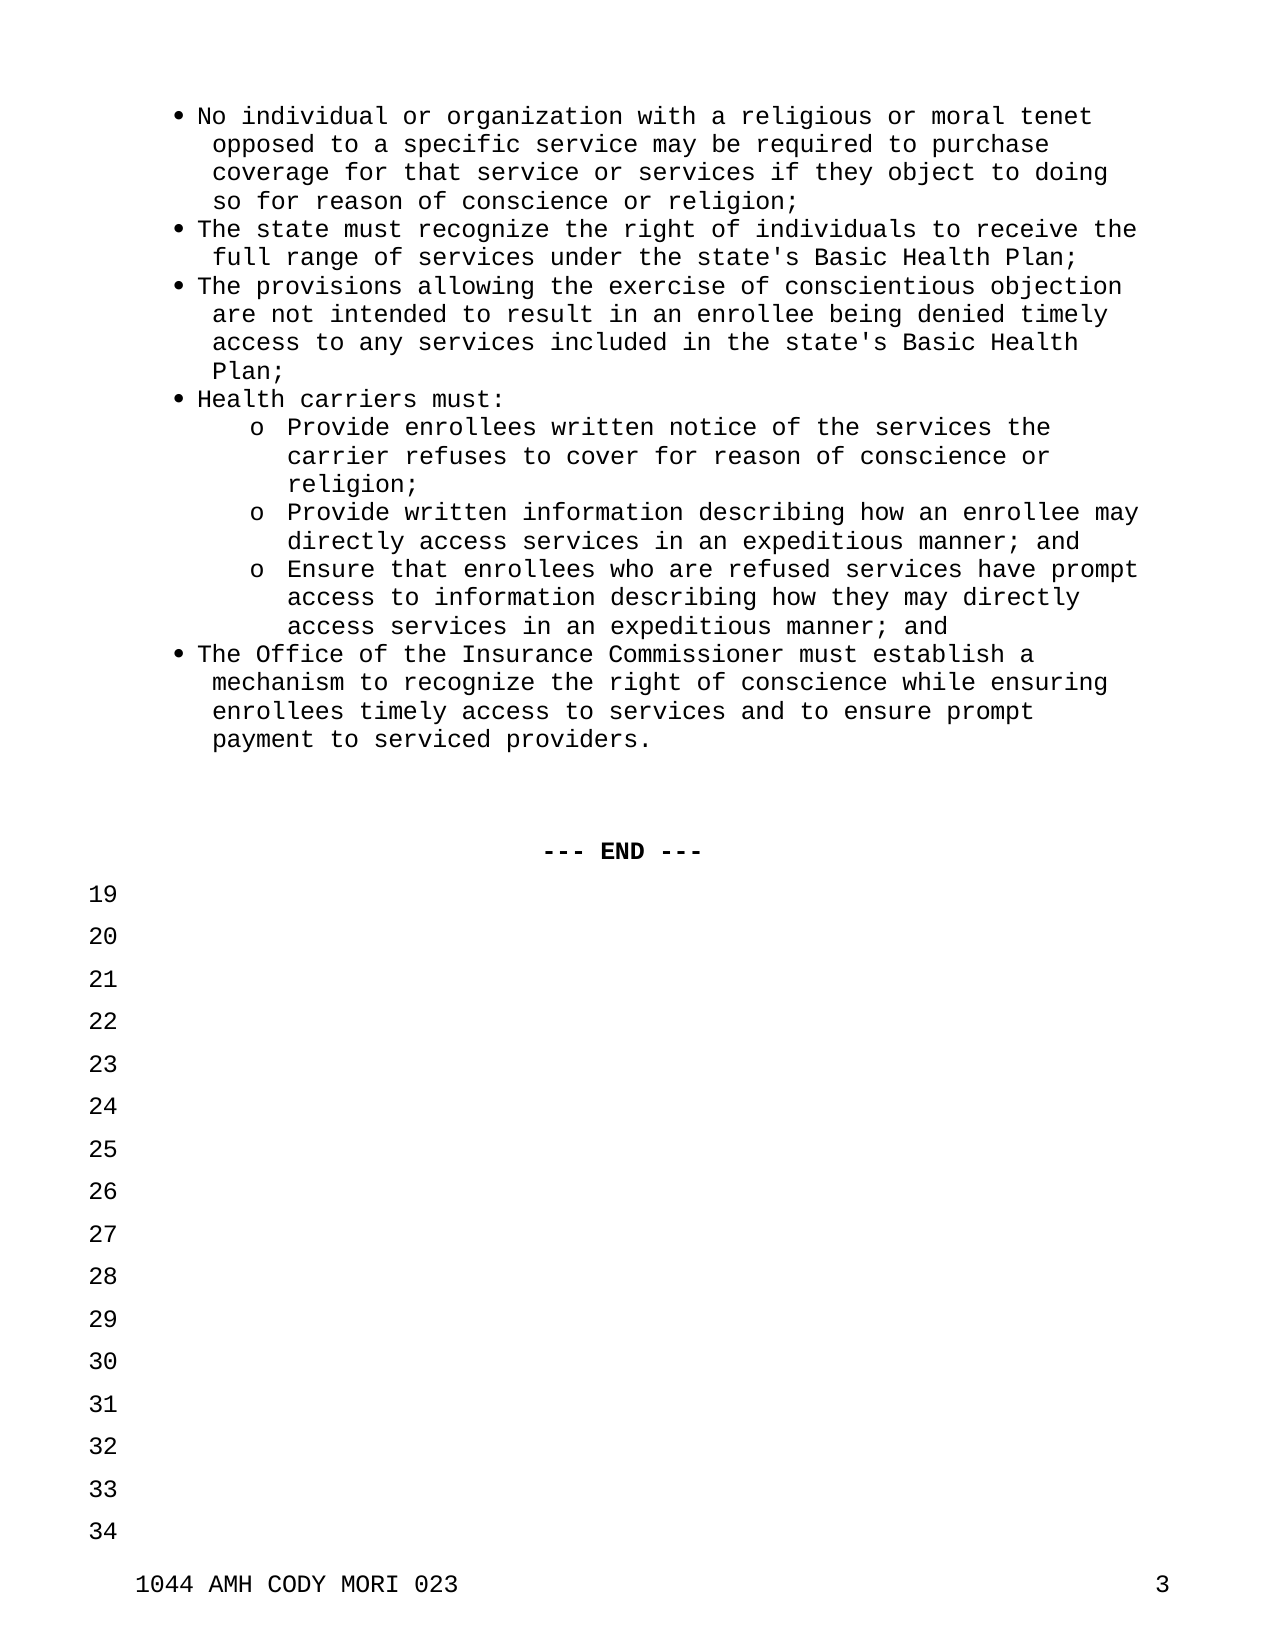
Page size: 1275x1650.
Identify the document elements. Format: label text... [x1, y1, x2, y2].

text --- END --- [75, 826, 1170, 868]
